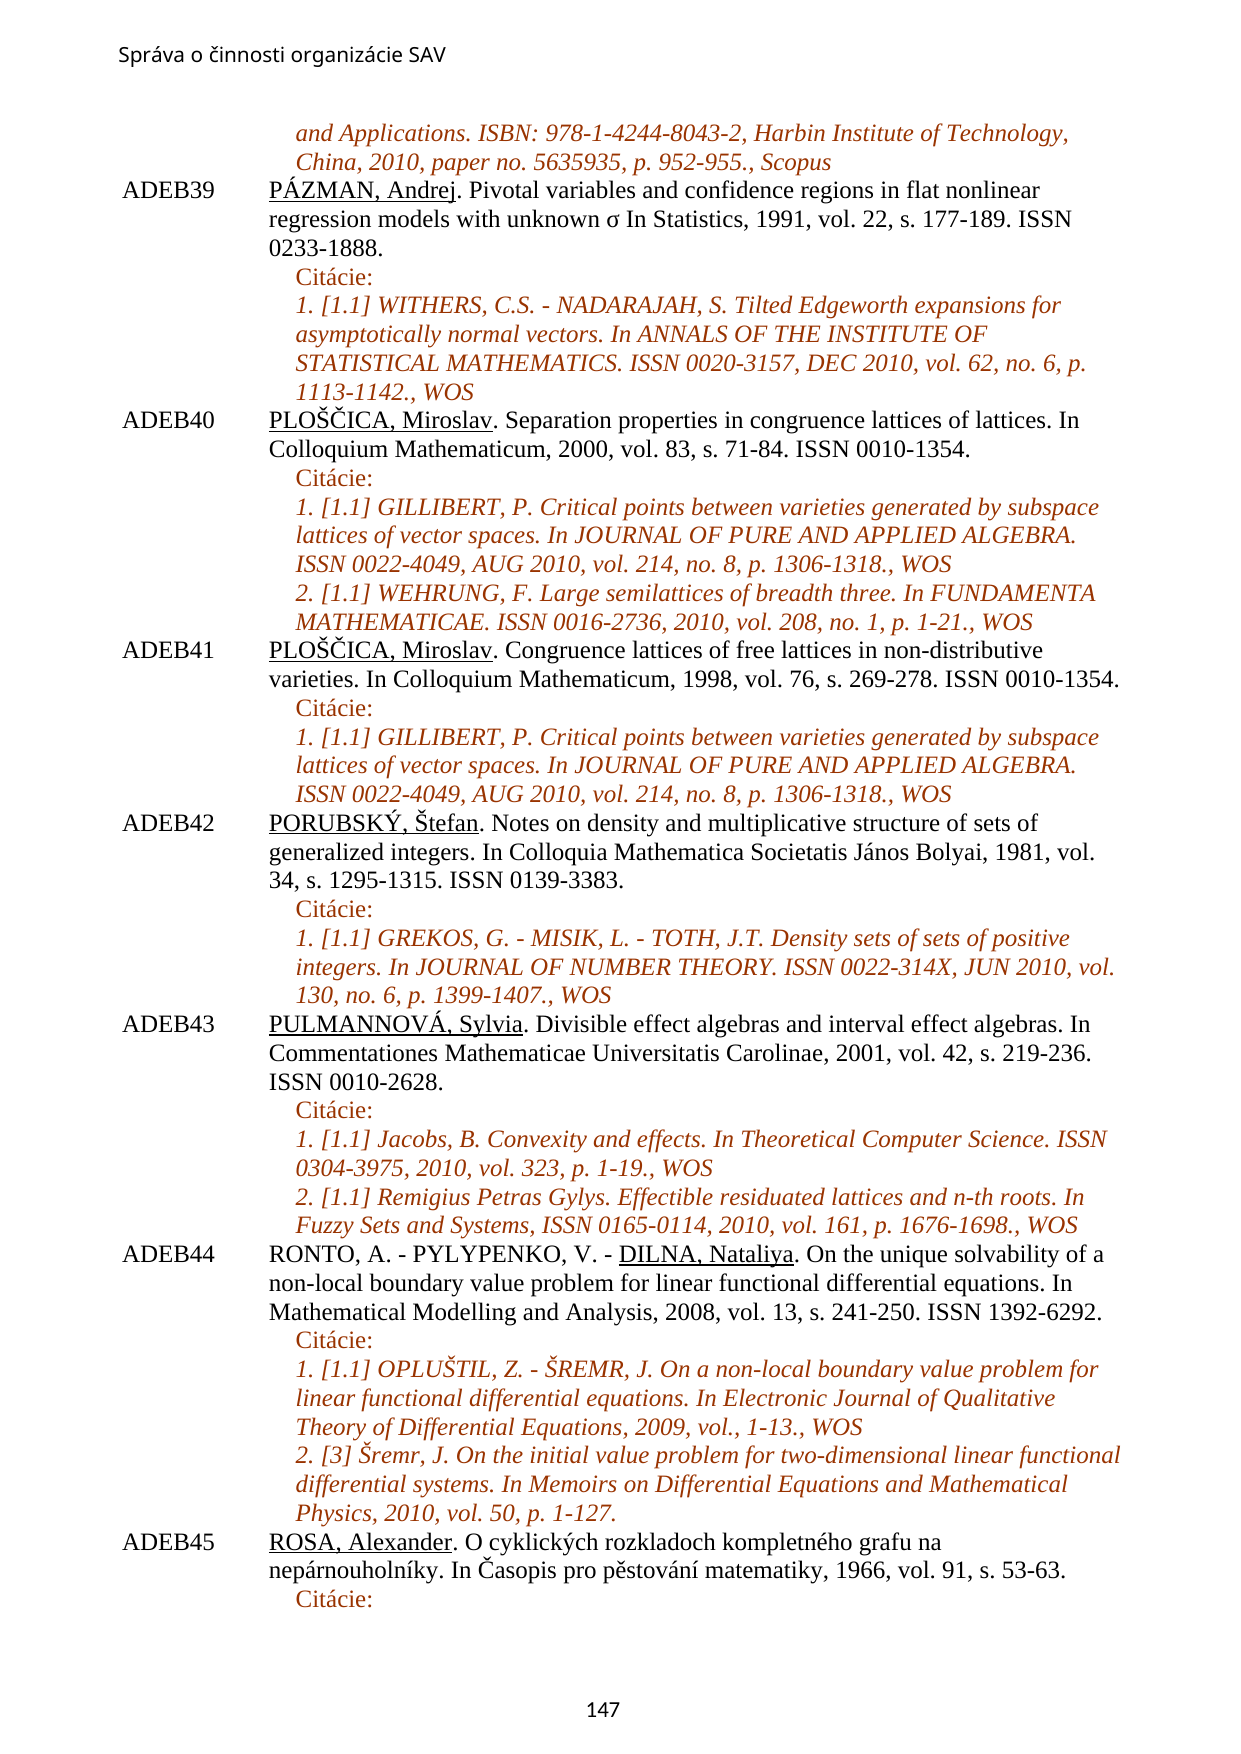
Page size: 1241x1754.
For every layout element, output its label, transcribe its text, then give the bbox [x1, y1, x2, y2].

text Citácie: [295, 1326, 1122, 1354]
text 1. [1.1] Jacobs, B. Convexity and effects. In Theoretical Computer Science. ISSN 0304-3975, 2010, vol. 323, p. 1-19., WOS [295, 1124, 1122, 1182]
text Citácie: [295, 262, 1122, 291]
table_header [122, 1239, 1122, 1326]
text 1. [1.1] OPLUŠTIL, Z. - ŠREMR, J. On a non-local boundary value problem for linear functional differential equations. In Electronic Journal of Qualitative Theory of Differential Equations, 2009, vol., 1-13., WOS [295, 1354, 1122, 1441]
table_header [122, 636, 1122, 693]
text 1. [1.1] GREKOS, G. - MISIK, L. - TOTH, J.T. Density sets of sets of positive integers. In JOURNAL OF NUMBER THEORY. ISSN 0022-314X, JUN 2010, vol. 130, no. 6, p. 1399-1407., WOS [295, 923, 1122, 1009]
text 1. [1.1] GILLIBERT, P. Critical points between varieties generated by subspace lattices of vector spaces. In JOURNAL OF PURE AND APPLIED ALGEBRA. ISSN 0022-4049, AUG 2010, vol. 214, no. 8, p. 1306-1318., WOS [295, 492, 1122, 578]
text 2. [3] Šremr, J. On the initial value problem for two-dimensional linear functional differential systems. In Memoirs on Differential Equations and Mathematical Physics, 2010, vol. 50, p. 1-127. [295, 1441, 1122, 1527]
text 1. [1.1] GILLIBERT, P. Critical points between varieties generated by subspace lattices of vector spaces. In JOURNAL OF PURE AND APPLIED ALGEBRA. ISSN 0022-4049, AUG 2010, vol. 214, no. 8, p. 1306-1318., WOS [295, 722, 1122, 808]
text Citácie: [295, 463, 1122, 492]
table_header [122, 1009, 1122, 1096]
text Citácie: [295, 693, 1122, 722]
text 2. [1.1] WEHRUNG, F. Large semilattices of breadth three. In FUNDAMENTA MATHEMATICAE. ISSN 0016-2736, 2010, vol. 208, no. 1, p. 1-21., WOS [295, 578, 1122, 636]
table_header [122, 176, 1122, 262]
text Citácie: [295, 1096, 1122, 1124]
text Citácie: [295, 1584, 1122, 1613]
text 1. [1.1] WITHERS, C.S. - NADARAJAH, S. Tilted Edgeworth expansions for asymptotically normal vectors. In ANNALS OF THE INSTITUTE OF STATISTICAL MATHEMATICS. ISSN 0020-3157, DEC 2010, vol. 62, no. 6, p. 1113-1142., WOS [295, 291, 1122, 406]
text Citácie: [295, 894, 1122, 923]
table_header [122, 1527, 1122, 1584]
text 2. [1.1] Remigius Petras Gylys. Effectible residuated lattices and n-th roots. In Fuzzy Sets and Systems, ISSN 0165-0114, 2010, vol. 161, p. 1676-1698., WOS [295, 1182, 1122, 1239]
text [295, 118, 1122, 176]
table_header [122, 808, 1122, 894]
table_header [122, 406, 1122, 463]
